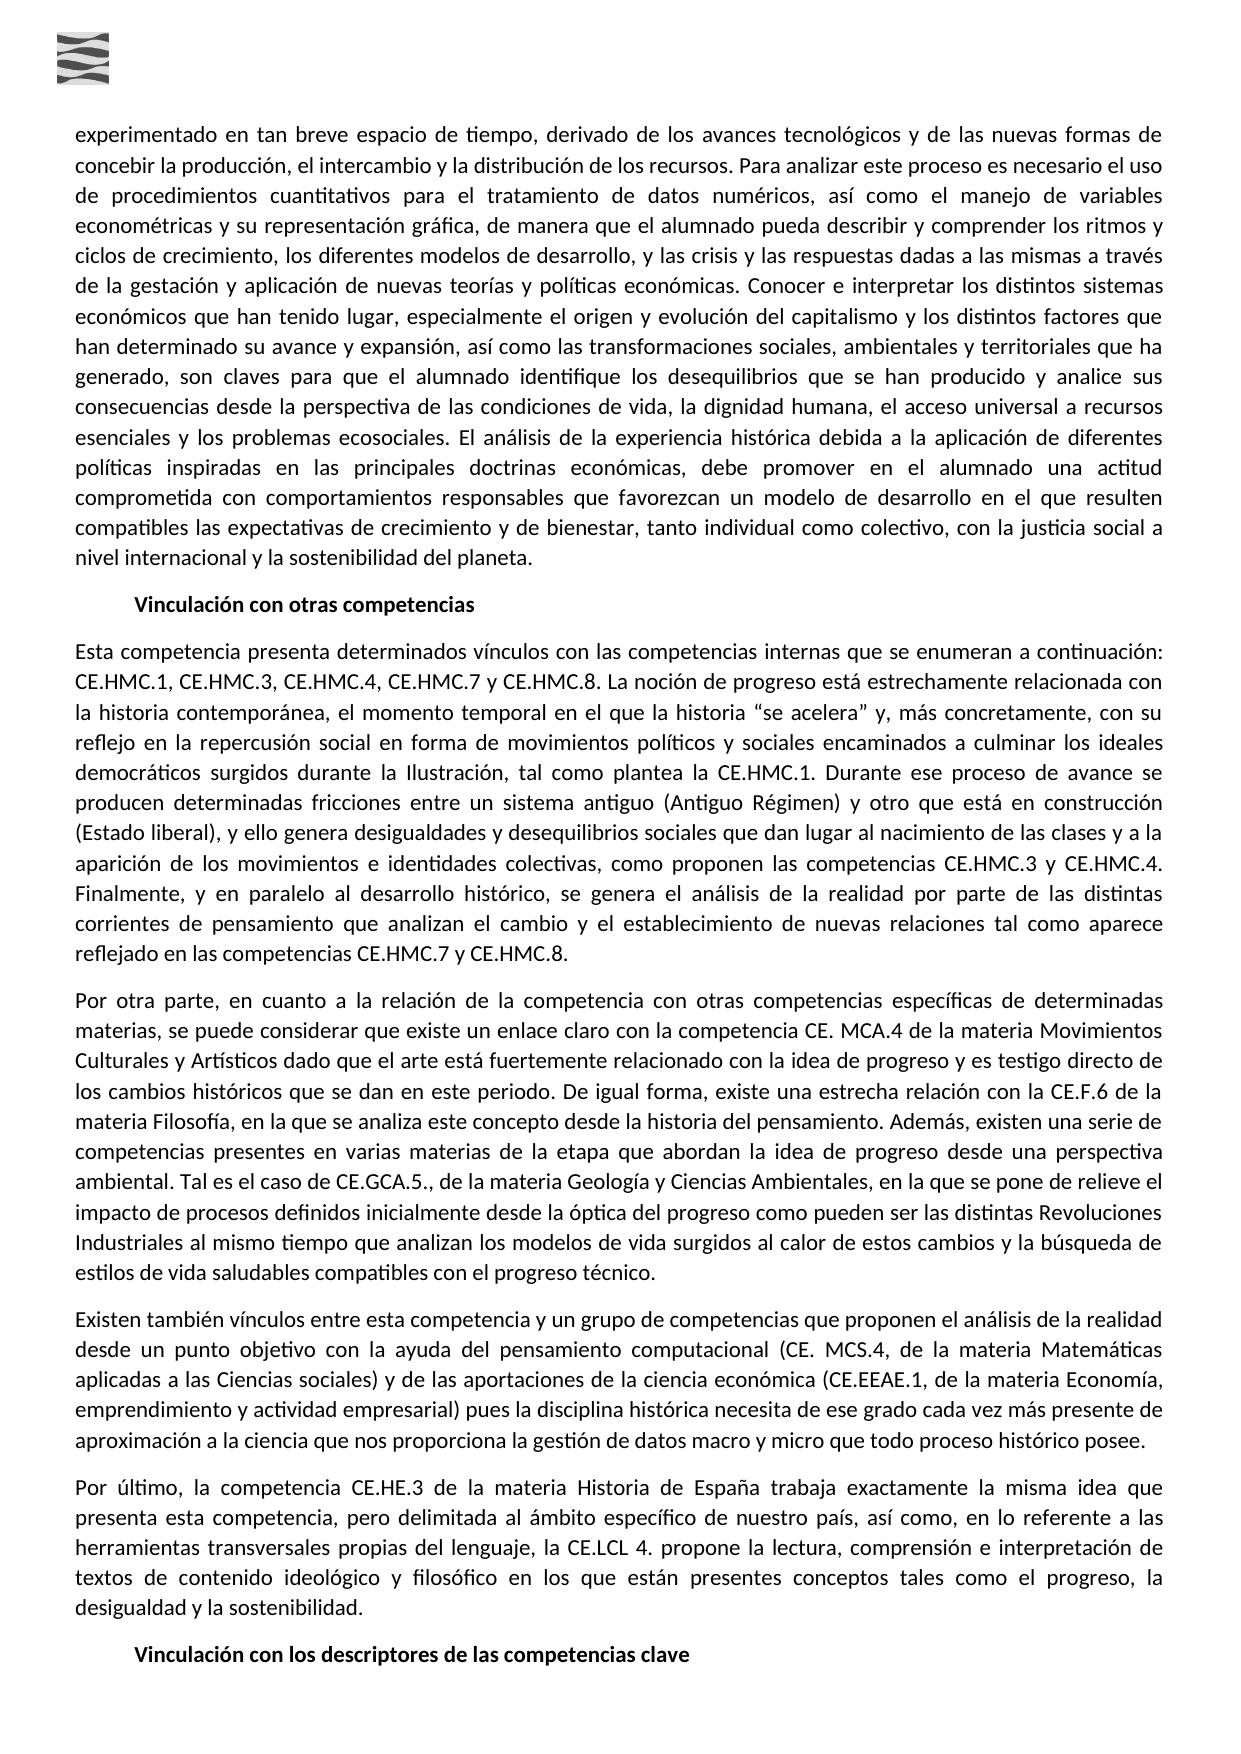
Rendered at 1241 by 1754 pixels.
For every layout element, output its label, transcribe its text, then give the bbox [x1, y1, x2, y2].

text Por último, la competencia CE.HE.3 de la materia Historia de España trabaja exactamente la misma idea que presenta esta competencia, pero delimitada al ámbito específico de nuestro país, así como, en lo referente a las herramientas transversales propias del lenguaje, la CE.LCL 4. propone la lectura, comprensión e interpretación de textos de contenido ideológico y filosófico en los que están presentes conceptos tales como el progreso, la desigualdad y la sostenibilidad. [75, 1473, 1165, 1621]
text Vinculación con los descriptores de las competencias clave [134, 1640, 1165, 1668]
text Esta competencia presenta determinados vínculos con las competencias internas que se enumeran a continuación: CE.HMC.1, CE.HMC.3, CE.HMC.4, CE.HMC.7 y CE.HMC.8. La noción de progreso está estrechamente relacionada con la historia contemporánea, el momento temporal en el que la historia “se acelera” y, más concretamente, con su reflejo en la repercusión social en forma de movimientos políticos y sociales encaminados a culminar los ideales democráticos surgidos durante la Ilustración, tal como plantea la CE.HMC.1. Durante ese proceso de avance se producen determinadas fricciones entre un sistema antiguo (Antiguo Régimen) y otro que está en construcción (Estado liberal), y ello genera desigualdades y desequilibrios sociales que dan lugar al nacimiento de las clases y a la aparición de los movimientos e identidades colectivas, como proponen las competencias CE.HMC.3 y CE.HMC.4. Finalmente, y en paralelo al desarrollo histórico, se genera el análisis de la realidad por parte de las distintas corrientes de pensamiento que analizan el cambio y el establecimiento de nuevas relaciones tal como aparece reflejado en las competencias CE.HMC.7 y CE.HMC.8. [75, 637, 1165, 967]
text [75, 121, 1165, 571]
text Existen también vínculos entre esta competencia y un grupo de competencias que proponen el análisis de la realidad desde un punto objetivo con la ayuda del pensamiento computacional (CE. MCS.4, de la materia Matemáticas aplicadas a las Ciencias sociales) y de las aportaciones de la ciencia económica (CE.EEAE.1, de la materia Economía, emprendimiento y actividad empresarial) pues la disciplina histórica necesita de ese grado cada vez más presente de aproximación a la ciencia que nos proporciona la gestión de datos macro y micro que todo proceso histórico posee. [75, 1305, 1165, 1454]
text Por otra parte, en cuanto a la relación de la competencia con otras competencias específicas de determinadas materias, se puede considerar que existe un enlace claro con la competencia CE. MCA.4 de la materia Movimientos Culturales y Artísticos dado que el arte está fuertemente relacionado con la idea de progreso y es testigo directo de los cambios históricos que se dan en este periodo. De igual forma, existe una estrecha relación con la CE.F.6 de la materia Filosofía, en la que se analiza este concepto desde la historia del pensamiento. Además, existen una serie de competencias presentes en varias materias de la etapa que abordan la idea de progreso desde una perspectiva ambiental. Tal es el caso de CE.GCA.5., de la materia Geología y Ciencias Ambientales, en la que se pone de relieve el impacto de procesos definidos inicialmente desde la óptica del progreso como pueden ser las distintas Revoluciones Industriales al mismo tiempo que analizan los modelos de vida surgidos al calor de estos cambios y la búsqueda de estilos de vida saludables compatibles con el progreso técnico. [75, 986, 1165, 1286]
text Vinculación con otras competencias [134, 590, 1165, 618]
